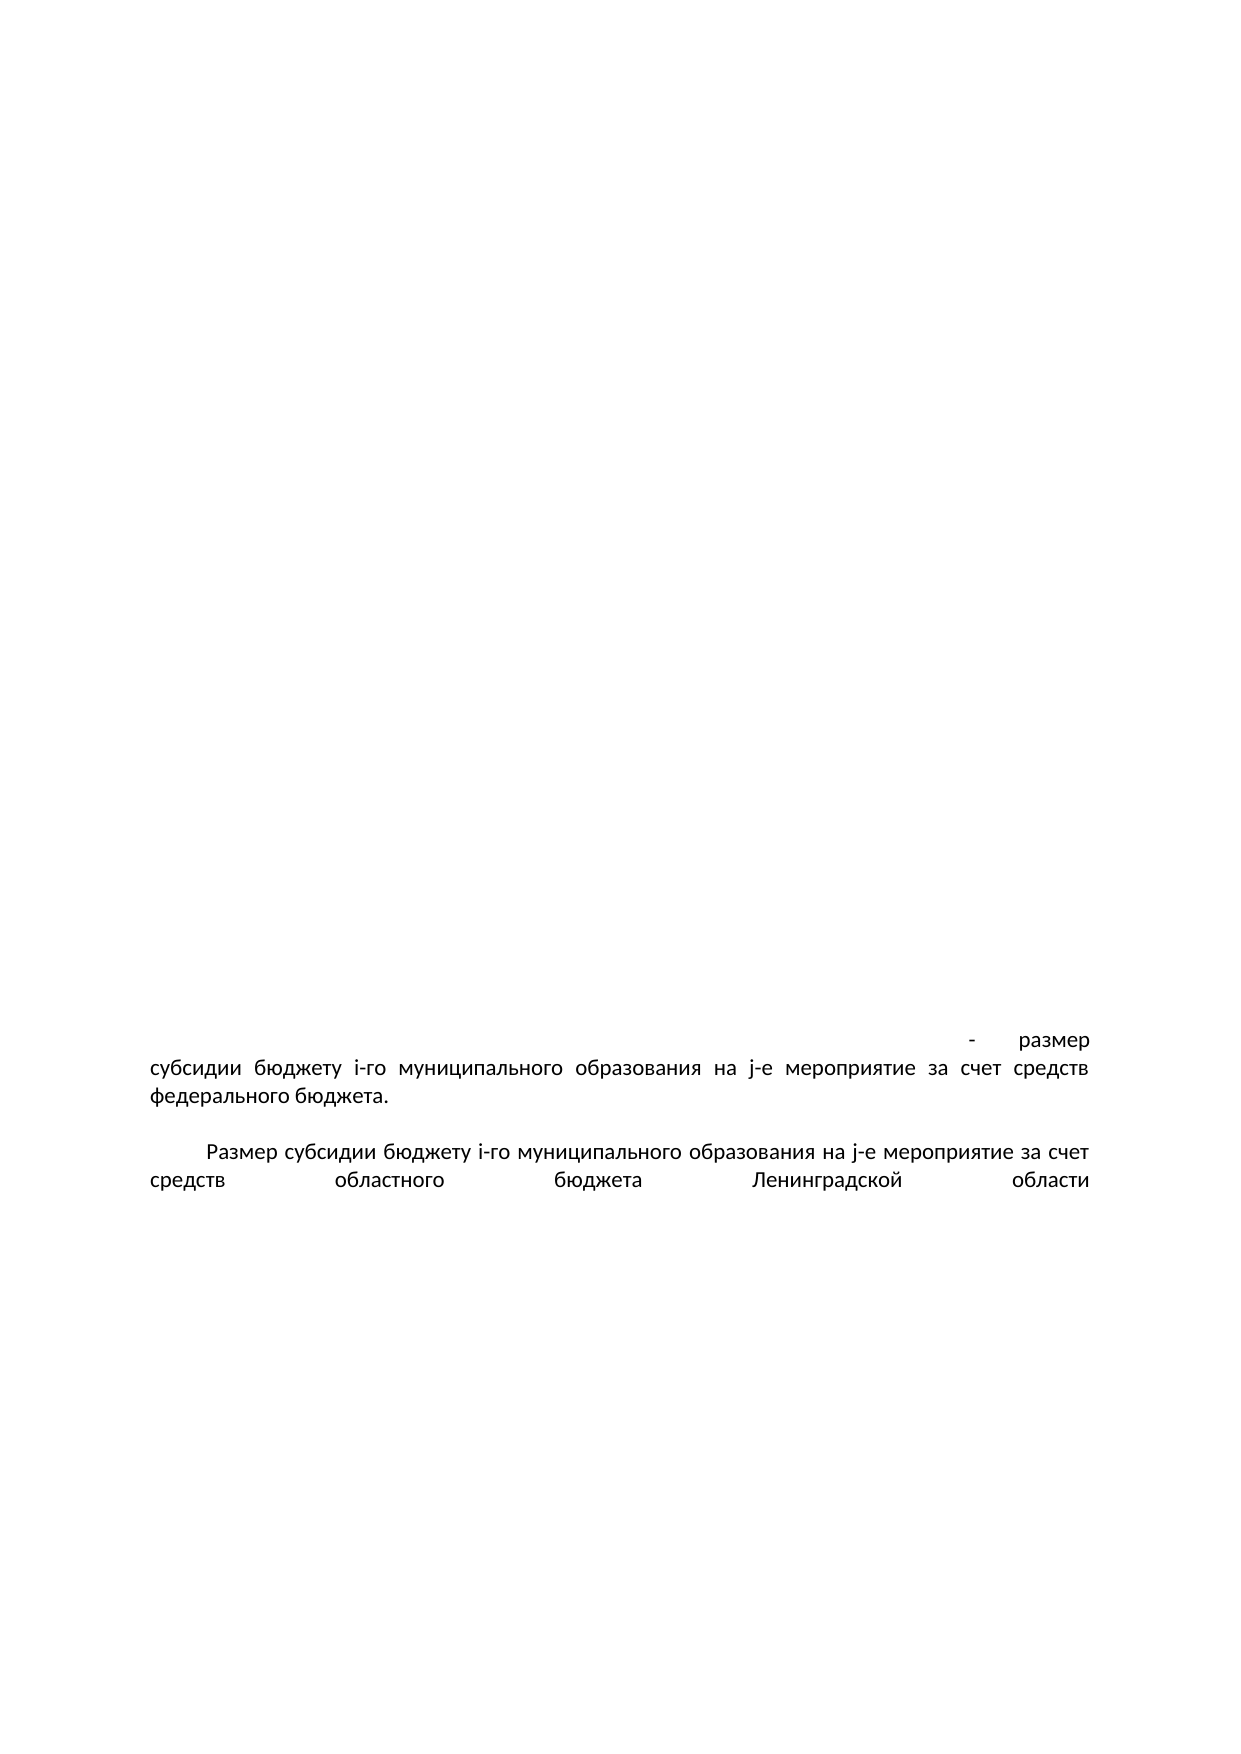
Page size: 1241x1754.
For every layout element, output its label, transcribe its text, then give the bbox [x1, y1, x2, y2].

text Размер субсидии бюджету i-го муниципального образования на j-е мероприятие за счет средств областного бюджета Ленинградской области определяется по следующей формуле: [150, 1137, 1090, 1193]
text - размер субсидии бюджету i-го муниципального образования на j-е мероприятие за счет средств федерального бюджета. [150, 150, 1090, 1109]
